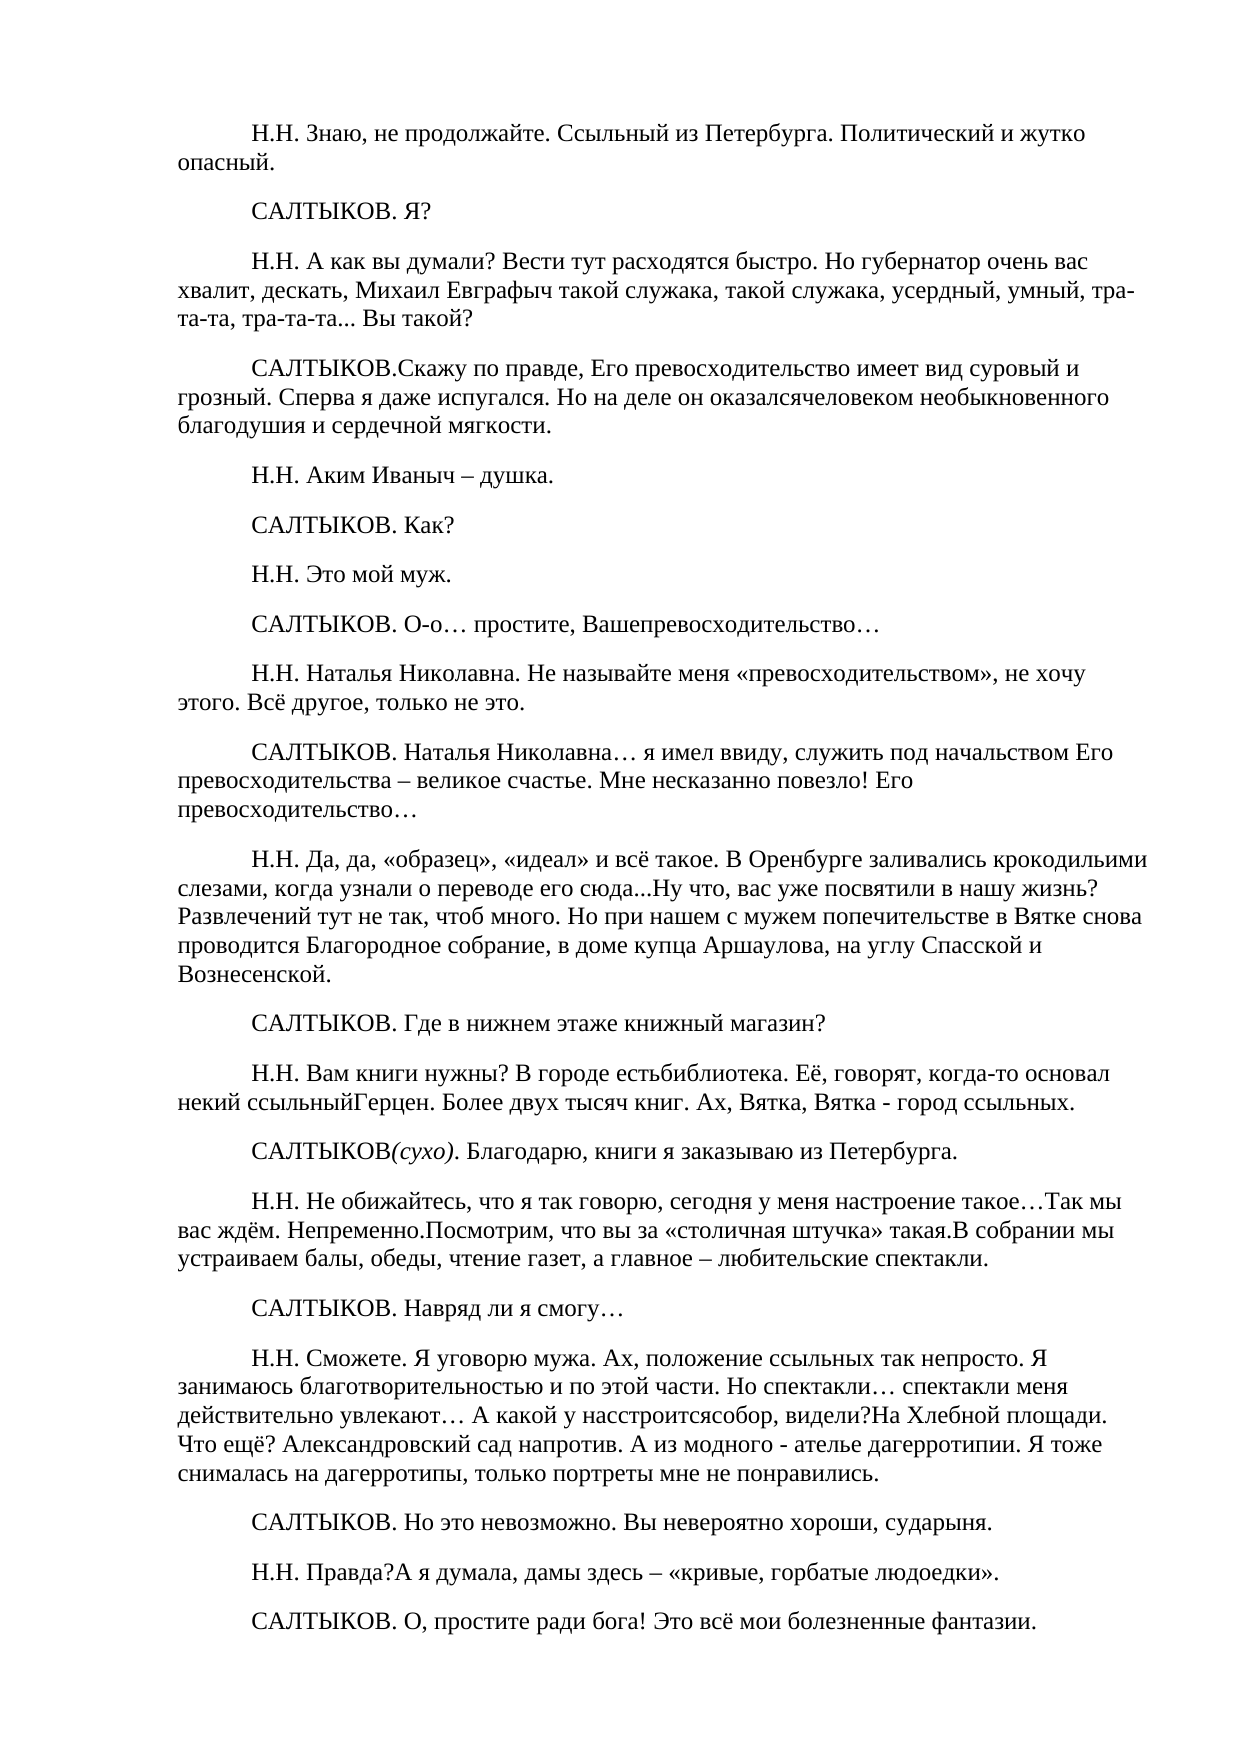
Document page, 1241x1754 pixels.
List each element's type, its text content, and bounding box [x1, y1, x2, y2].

text Н.Н. Аким Иваныч – душка. [177, 460, 1152, 489]
text Н.Н. Наталья Николавна. Не называйте меня «превосходительством», не хочу этого. Всё другое, только не это. [177, 658, 1152, 716]
text САЛТЫКОВ. О-о… простите, Вашепревосходительство… [177, 609, 1152, 638]
text Н.Н. А как вы думали? Вести тут расходятся быстро. Но губернатор очень вас хвалит, дескать, Михаил Евграфыч такой служака, такой служака, усердный, умный, тра-та-та, тра-та-та... Вы такой? [177, 246, 1152, 332]
text САЛТЫКОВ. Но это невозможно. Вы невероятно хороши, сударыня. [177, 1507, 1152, 1536]
text САЛТЫКОВ. Навряд ли я смогу… [177, 1293, 1152, 1322]
text Н.Н. Не обижайтесь, что я так говорю, сегодня у меня настроение такое…Так мы вас ждём. Непременно.Посмотрим, что вы за «столичная штучка» такая.В собрании мы устраиваем балы, обеды, чтение газет, а главное – любительские спектакли. [177, 1186, 1152, 1272]
text САЛТЫКОВ. Наталья Николавна… я имел ввиду, служить под начальством Его превосходительства – великое счастье. Мне несказанно повезло! Его превосходительство… [177, 737, 1152, 823]
text Н.Н. Знаю, не продолжайте. Ссыльный из Петербурга. Политический и жутко опасный. [177, 118, 1152, 176]
text САЛТЫКОВ. Как? [177, 510, 1152, 538]
text САЛТЫКОВ(сухо). Благодарю, книги я заказываю из Петербурга. [177, 1136, 1152, 1165]
text Н.Н. Правда?А я думала, дамы здесь – «кривые, горбатые людоедки». [177, 1557, 1152, 1586]
text САЛТЫКОВ. Я? [177, 196, 1152, 225]
text САЛТЫКОВ. Где в нижнем этаже книжный магазин? [177, 1008, 1152, 1037]
text Н.Н. Сможете. Я уговорю мужа. Ах, положение ссыльных так непросто. Я занимаюсь благотворительностью и по этой части. Но спектакли… спектакли меня действительно увлекают… А какой у насстроитсясобор, видели?На Хлебной площади. Что ещё? Александровский сад напротив. А из модного - ателье дагерротипии. Я тоже снималась на дагерротипы, только портреты мне не понравились. [177, 1343, 1152, 1486]
text Н.Н. Да, да, «образец», «идеал» и всё такое. В Оренбурге заливались крокодильими слезами, когда узнали о переводе его сюда...Ну что, вас уже посвятили в нашу жизнь?Развлечений тут не так, чтоб много. Но при нашем с мужем попечительстве в Вятке снова проводится Благородное собрание, в доме купца Аршаулова, на углу Спасской и Вознесенской. [177, 844, 1152, 988]
text САЛТЫКОВ.Скажу по правде, Его превосходительство имеет вид суровый и грозный. Сперва я даже испугался. Но на деле он оказалсячеловеком необыкновенного благодушия и сердечной мягкости. [177, 353, 1152, 439]
text Н.Н. Это мой муж. [177, 559, 1152, 588]
text САЛТЫКОВ. О, простите ради бога! Это всё мои болезненные фантазии. [177, 1606, 1152, 1635]
text Н.Н. Вам книги нужны? В городе естьбиблиотека. Её, говорят, когда-то основал некий ссыльныйГерцен. Более двух тысяч книг. Ах, Вятка, Вятка - город ссыльных. [177, 1058, 1152, 1116]
